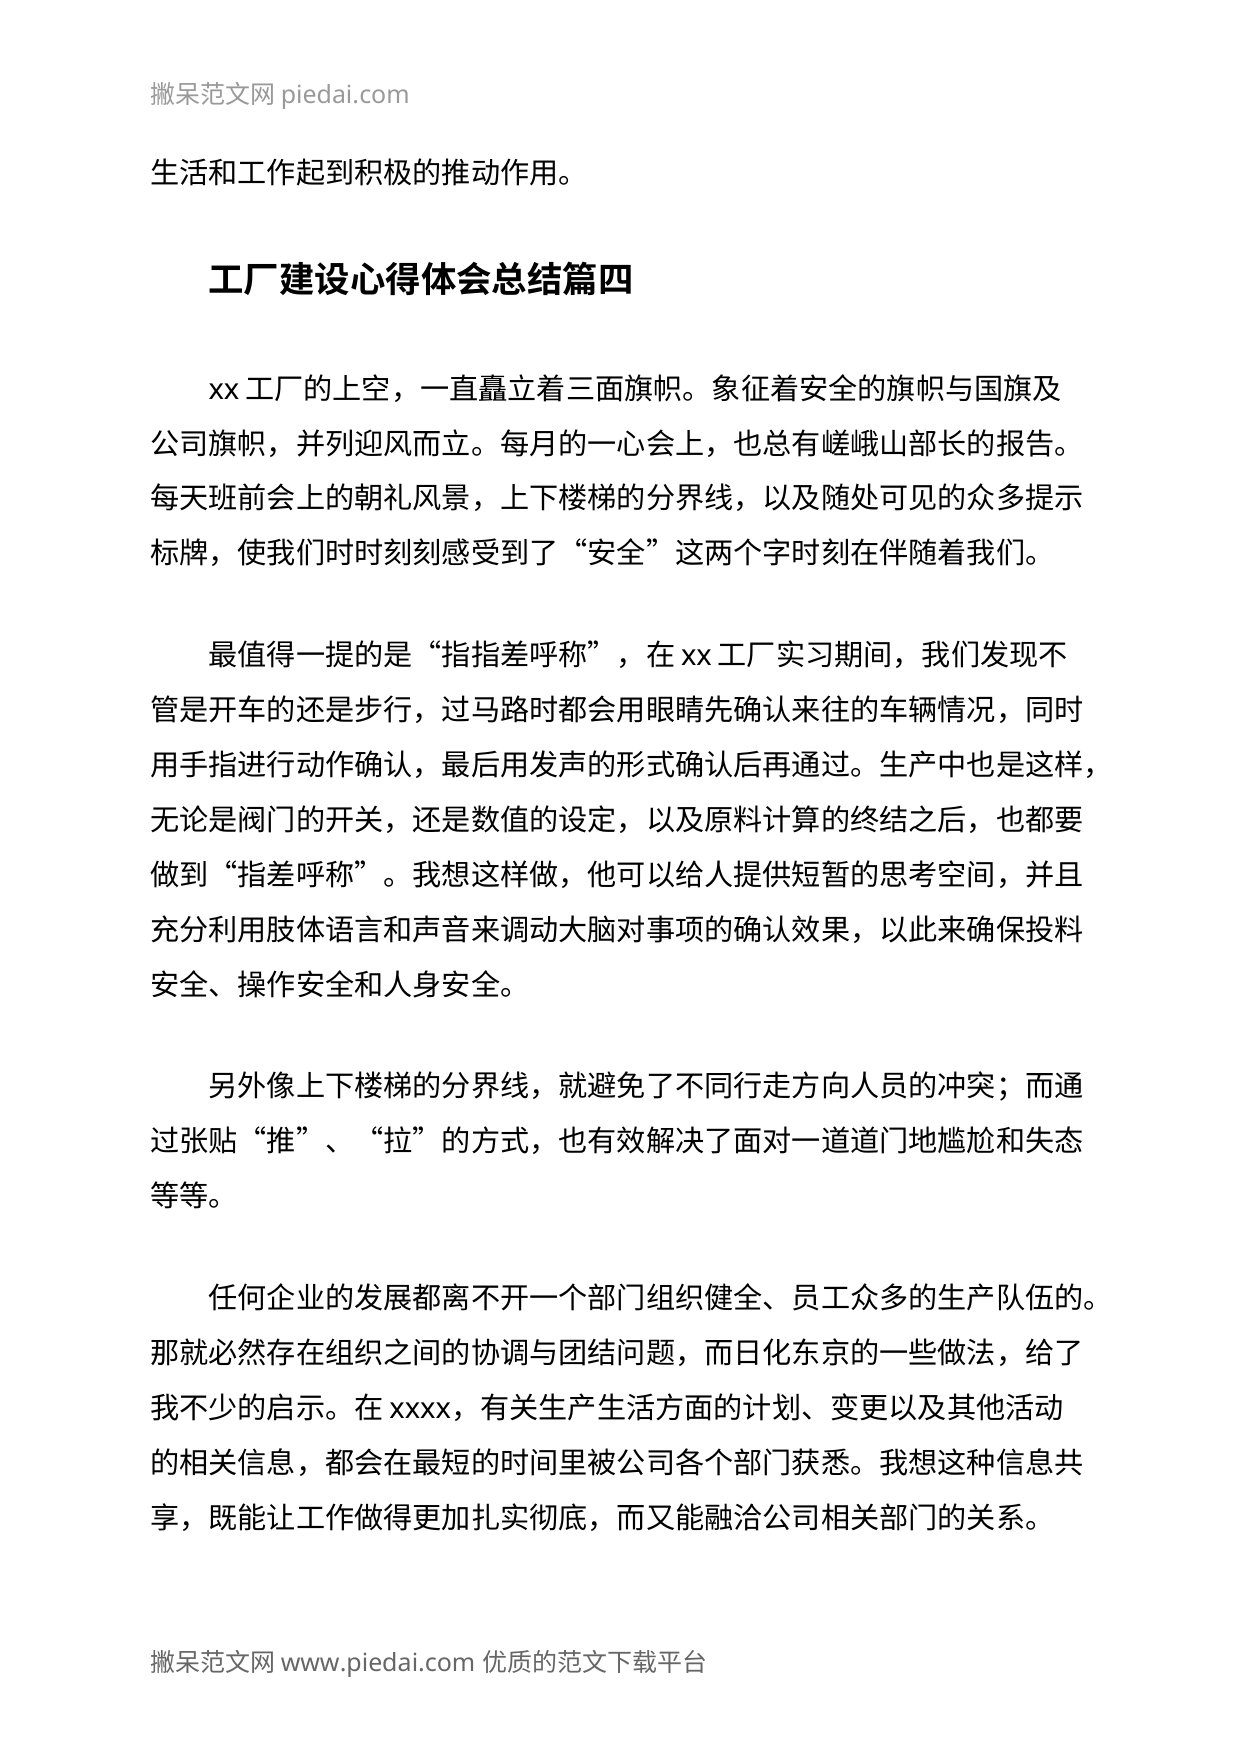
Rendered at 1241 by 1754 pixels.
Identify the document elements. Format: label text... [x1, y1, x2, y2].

text 最值得一提的是“指指差呼称”，在xx工厂实习期间，我们发现不管是开车的还是步行，过马路时都会用眼睛先确认来往的车辆情况，同时用手指进行动作确认，最后用发声的形式确认后再通过。生产中也是这样，无论是阀门的开关，还是数值的设定，以及原料计算的终结之后，也都要做到“指差呼称”。我想这样做，他可以给人提供短暂的思考空间，并且充分利用肢体语言和声音来调动大脑对事项的确认效果，以此来确保投料安全、操作安全和人身安全。 [150, 632, 1090, 1003]
text xx工厂的上空，一直矗立着三面旗帜。象征着安全的旗帜与国旗及公司旗帜，并列迎风而立。每月的一心会上，也总有嵯峨山部长的报告。每天班前会上的朝礼风景，上下楼梯的分界线，以及随处可见的众多提示标牌，使我们时时刻刻感受到了“安全”这两个字时刻在伴随着我们。 [150, 365, 1090, 572]
text 任何企业的发展都离不开一个部门组织健全、员工众多的生产队伍的。那就必然存在组织之间的协调与团结问题，而日化东京的一些做法，给了我不少的启示。在xxxx，有关生产生活方面的计划、变更以及其他活动的相关信息，都会在最短的时间里被公司各个部门获悉。我想这种信息共享，既能让工作做得更加扎实彻底，而又能融洽公司相关部门的关系。 [150, 1274, 1090, 1537]
text 工厂建设心得体会总结篇四 [150, 252, 1090, 303]
text 另外像上下楼梯的分界线，就避免了不同行走方向人员的冲突；而通过张贴“推”、“拉”的方式，也有效解决了面对一道道门地尴尬和失态等等。 [150, 1063, 1090, 1215]
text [150, 150, 1090, 192]
